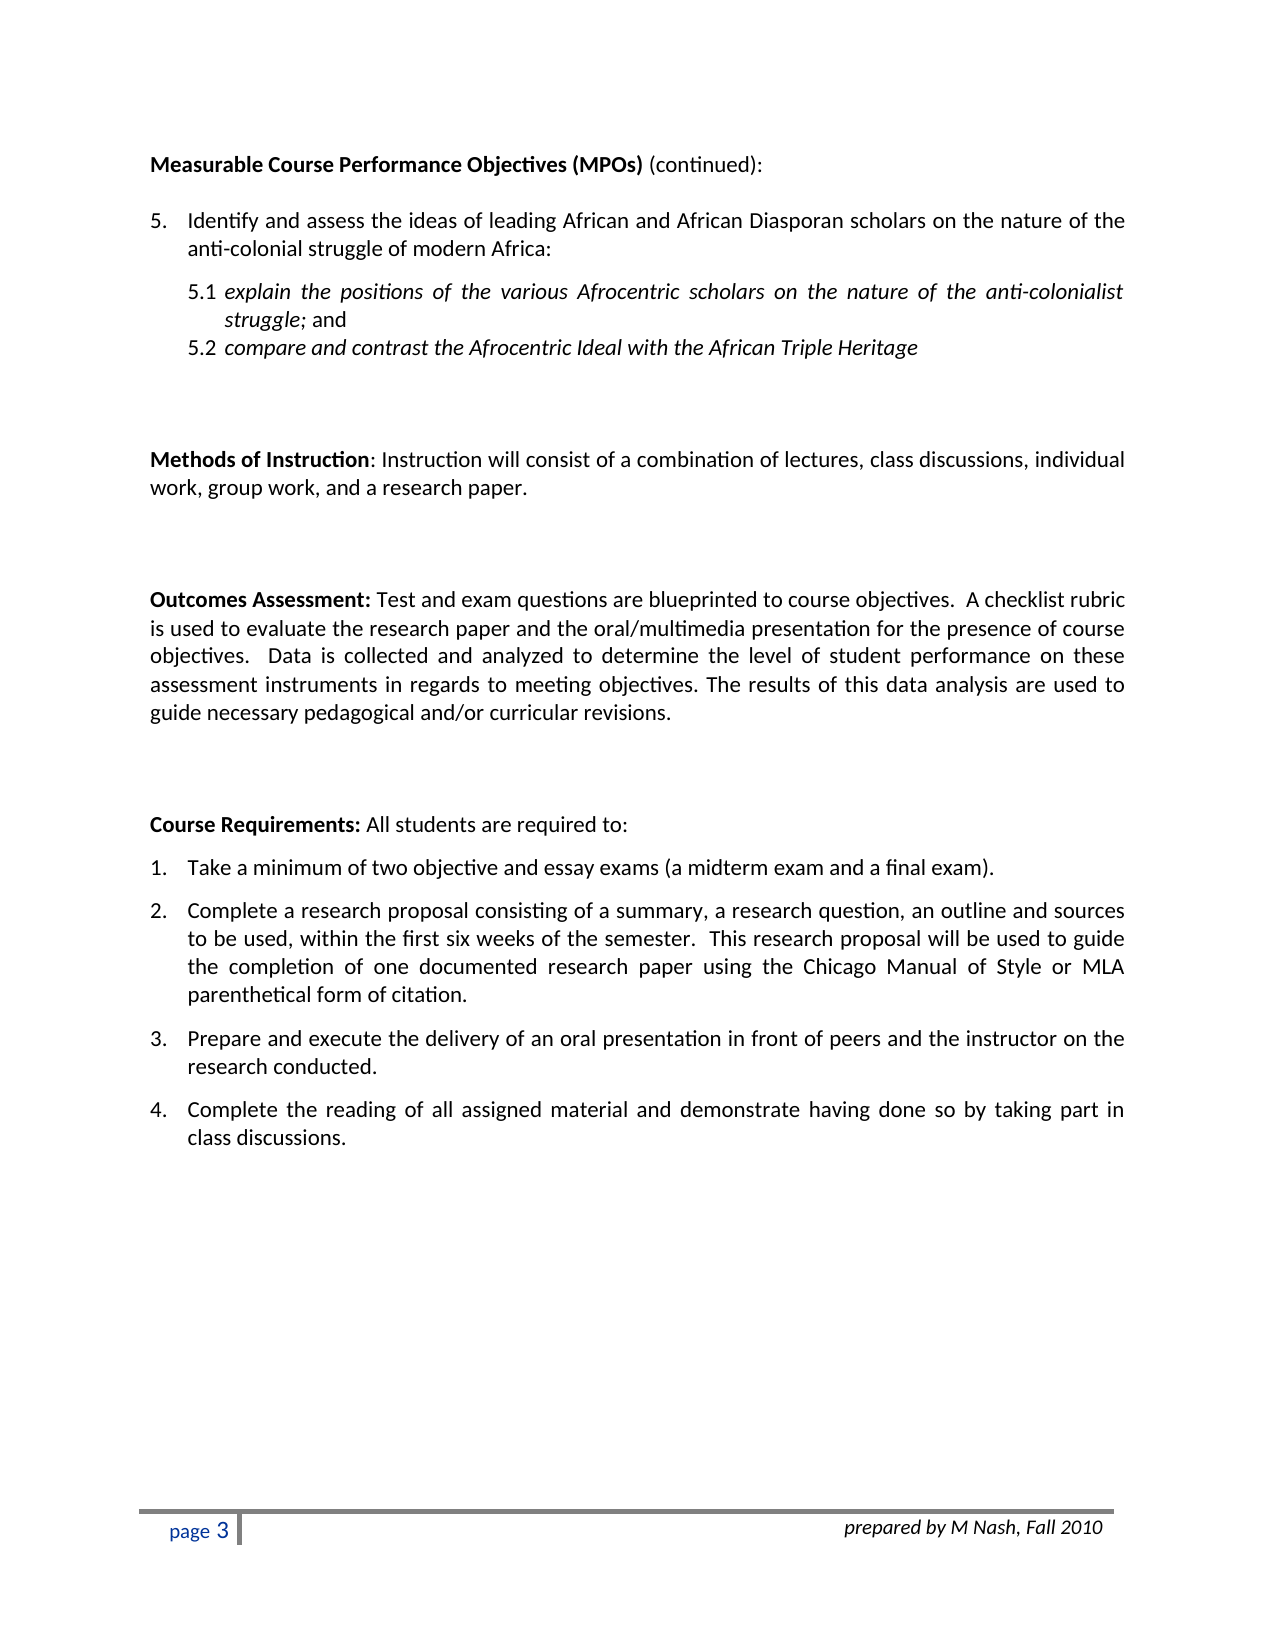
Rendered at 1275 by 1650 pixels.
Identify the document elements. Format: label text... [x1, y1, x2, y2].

text Methods of Instruction: Instruction will consist of a combination of lectures, class discussions, individual work, group work, and a research paper. [150, 446, 1125, 502]
text 4. Complete the reading of all assigned material and demonstrate having done so by taking part in class discussions. [150, 1095, 1125, 1151]
text 5. Identify and assess the ideas of leading African and African Diasporan scholars on the nature of the anti-colonial struggle of modern Africa: [150, 206, 1125, 262]
text Outcomes Assessment: Test and exam questions are blueprinted to course objectives. A checklist rubric is used to evaluate the research paper and the oral/multimedia presentation for the presence of course objectives. Data is collected and analyzed to determine the level of student performance on these assessment instruments in regards to meeting objectives. The results of this data analysis are used to guide necessary pedagogical and/or curricular revisions. [150, 586, 1125, 726]
text 1. Take a minimum of two objective and essay exams (a midterm exam and a final exam). [150, 853, 1125, 881]
text 3. Prepare and execute the delivery of an oral presentation in front of peers and the instructor on the research conducted. [150, 1024, 1125, 1080]
text 2. Complete a research proposal consisting of a summary, a research question, an outline and sources to be used, within the first six weeks of the semester. This research proposal will be used to guide the completion of one documented research paper using the Chicago Manual of Style or MLA parenthetical form of citation. [150, 896, 1125, 1008]
text Course Requirements: All students are required to: [150, 810, 1125, 838]
text 5.1 explain the positions of the various Afrocentric scholars on the nature of the anti-colonialist struggle; and [187, 277, 1125, 333]
text Measurable Course Performance Objectives (MPOs) (continued): [150, 150, 1125, 178]
text 5.2 compare and contrast the Afrocentric Ideal with the African Triple Heritage [187, 333, 1125, 361]
